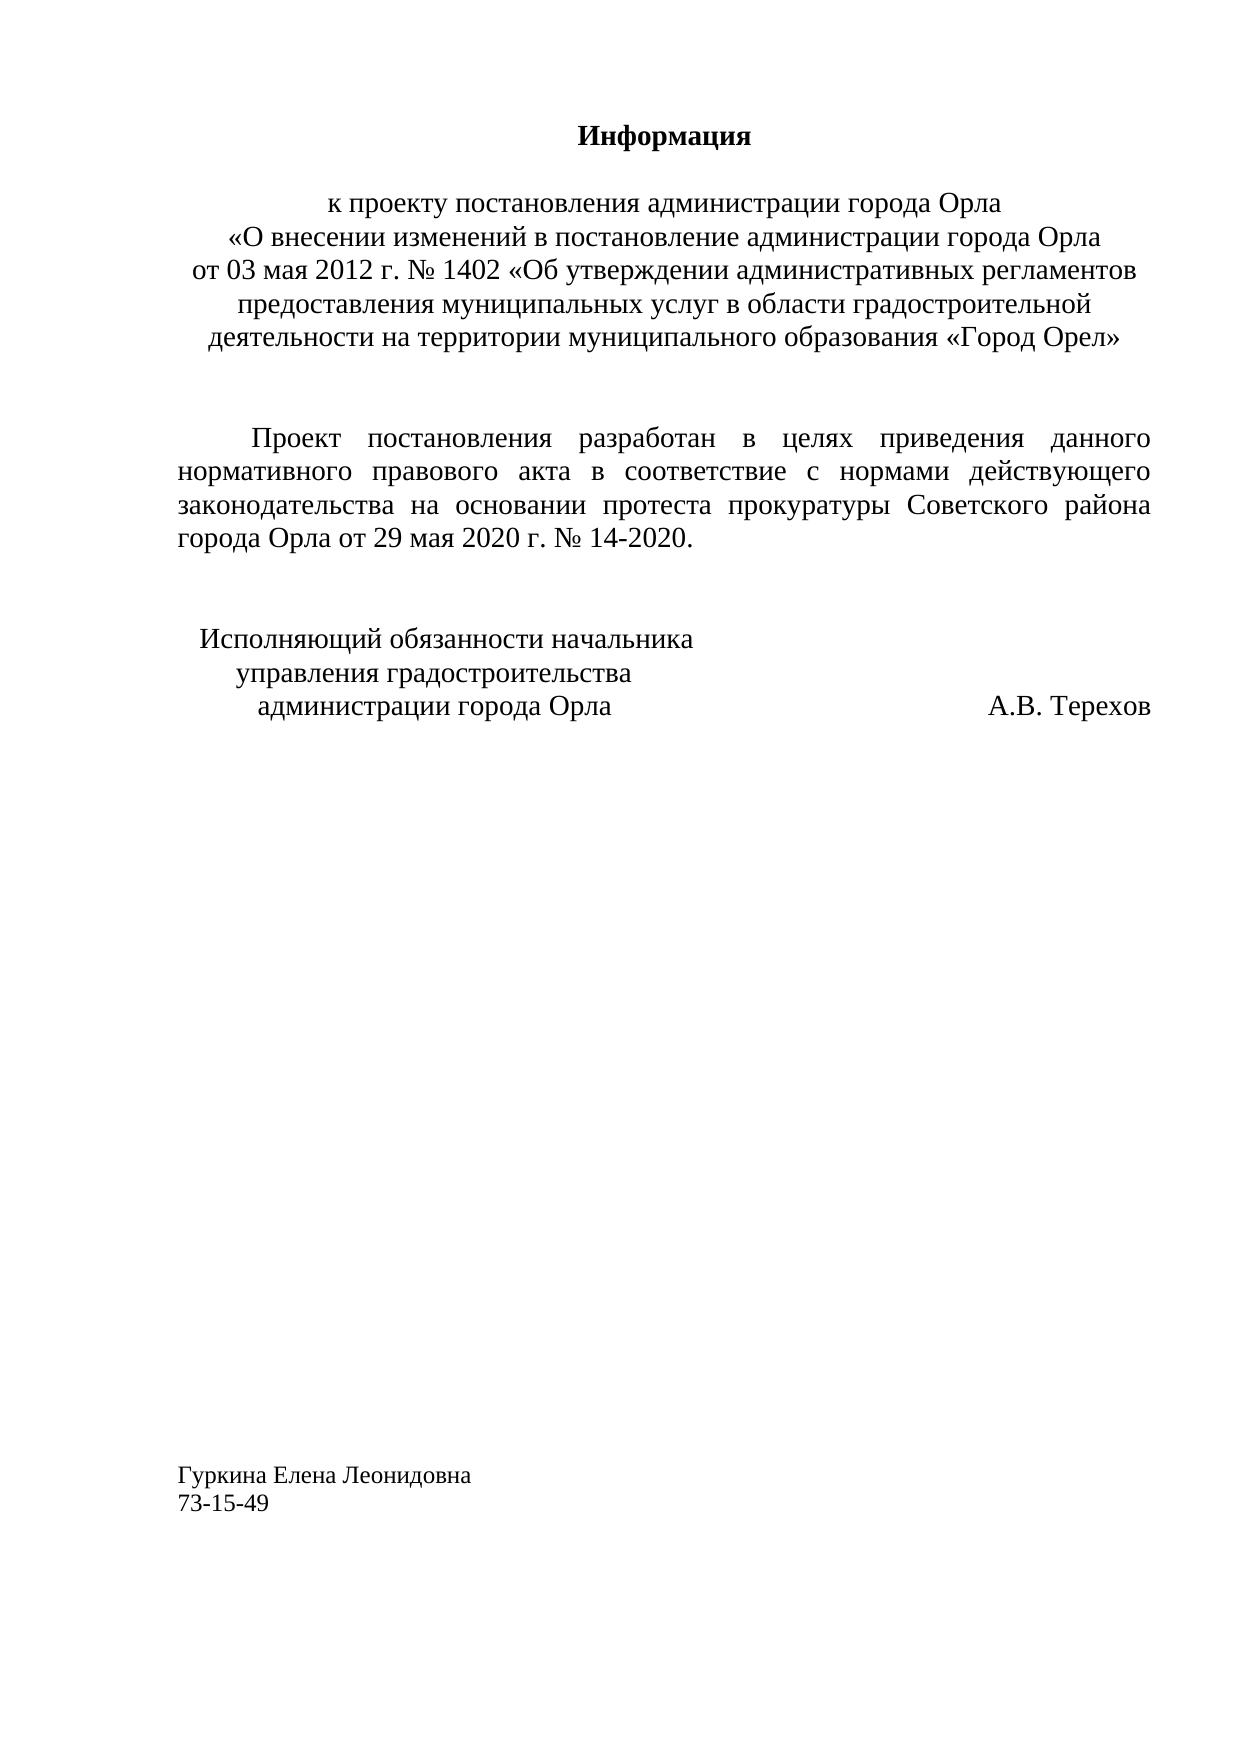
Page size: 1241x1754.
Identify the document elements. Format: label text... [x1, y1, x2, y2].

text 73-15-49 [177, 1488, 1152, 1517]
text Исполняющий обязанности начальника [177, 621, 1152, 655]
text к проекту постановления администрации города Орла [177, 185, 1152, 219]
text Информация [177, 118, 1152, 152]
text администрации города Орла А.В. Терехов [177, 688, 1152, 755]
text от 03 мая 2012 г. № 1402 «Об утверждении административных регламентов предоставления муниципальных услуг в области градостроительной деятельности на территории муниципального образования «Город Орел» [177, 252, 1152, 353]
text управления градостроительства [177, 655, 1152, 688]
text Проект постановления разработан в целях приведения данного нормативного правового акта в соответствие с нормами действующего законодательства на основании протеста прокуратуры Советского района города Орла от 29 мая 2020 г. № 14-2020. [177, 420, 1152, 554]
text Гуркина Елена Леонидовна [177, 1460, 1152, 1488]
text «О внесении изменений в постановление администрации города Орла [177, 219, 1152, 252]
